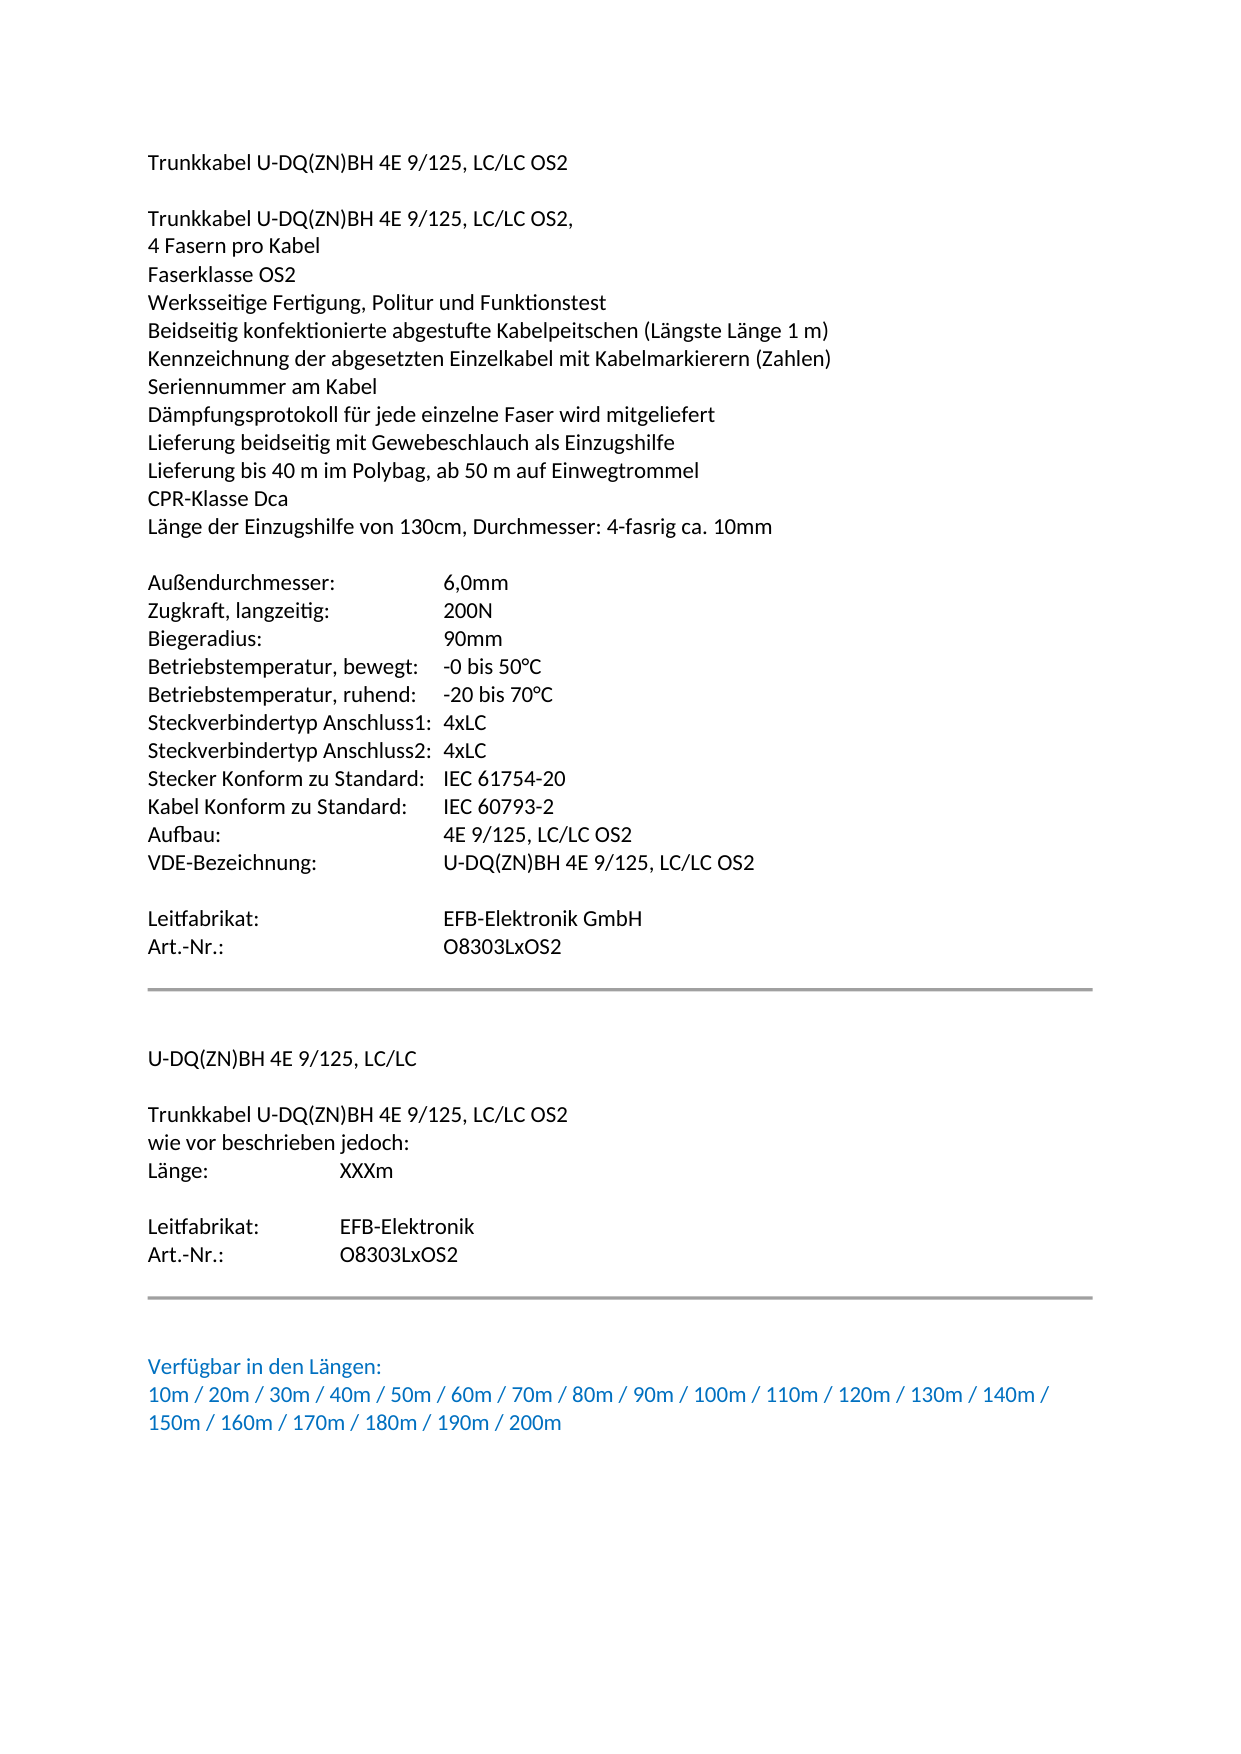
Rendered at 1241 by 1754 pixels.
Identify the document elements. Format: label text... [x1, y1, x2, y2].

text Steckverbindertyp Anschluss1: 4xLC [148, 708, 1093, 736]
text Art.-Nr.: O8303LxOS2 [148, 1240, 1093, 1268]
text Außendurchmesser: 6,0mm [148, 568, 1093, 596]
text Aufbau: 4E 9/125, LC/LC OS2 [148, 820, 1093, 848]
text Leitfabrikat: EFB-Elektronik [148, 1212, 1093, 1240]
text VDE-Bezeichnung: U-DQ(ZN)BH 4E 9/125, LC/LC OS2 [148, 848, 1093, 876]
text 10m / 20m / 30m / 40m / 50m / 60m / 70m / 80m / 90m / 100m / 110m / 120m / 130m / 140m / 150m / 160m / 170m / 180m / 190m / 200m [148, 1381, 1093, 1437]
text Beidseitig konfektionierte abgestufte Kabelpeitschen (Längste Länge 1 m) [148, 316, 1093, 344]
text Steckverbindertyp Anschluss2: 4xLC [148, 736, 1093, 764]
text Faserklasse OS2 [148, 260, 1093, 288]
text Verfügbar in den Längen: [148, 1352, 1093, 1381]
text Länge der Einzugshilfe von 130cm, Durchmesser: 4-fasrig ca. 10mm [148, 512, 1093, 540]
text Seriennummer am Kabel [148, 372, 1093, 400]
text Lieferung bis 40 m im Polybag, ab 50 m auf Einwegtrommel [148, 456, 1093, 484]
text Dämpfungsprotokoll für jede einzelne Faser wird mitgeliefert [148, 400, 1093, 428]
text Lieferung beidseitig mit Gewebeschlauch als Einzugshilfe [148, 428, 1093, 456]
text Kabel Konform zu Standard: IEC 60793-2 [148, 792, 1093, 820]
text Betriebstemperatur, bewegt: -0 bis 50°C [148, 652, 1093, 680]
text Biegeradius: 90mm [148, 624, 1093, 652]
text Länge: XXXm [148, 1156, 1093, 1184]
text U-DQ(ZN)BH 4E 9/125, LC/LC [148, 1044, 1093, 1072]
text Trunkkabel U-DQ(ZN)BH 4E 9/125, LC/LC OS2, [148, 204, 1093, 232]
text Stecker Konform zu Standard: IEC 61754-20 [148, 764, 1093, 792]
text Betriebstemperatur, ruhend: -20 bis 70°C [148, 680, 1093, 708]
text Zugkraft, langzeitig: 200N [148, 596, 1093, 624]
text Kennzeichnung der abgesetzten Einzelkabel mit Kabelmarkierern (Zahlen) [148, 344, 1093, 372]
text Trunkkabel U-DQ(ZN)BH 4E 9/125, LC/LC OS2 [148, 148, 1093, 176]
text Trunkkabel U-DQ(ZN)BH 4E 9/125, LC/LC OS2 [148, 1100, 1093, 1128]
text CPR-Klasse Dca [148, 484, 1093, 512]
text Werksseitige Fertigung, Politur und Funktionstest [148, 288, 1093, 316]
text Leitfabrikat: EFB-Elektronik GmbH [148, 904, 1093, 932]
text wie vor beschrieben jedoch: [148, 1128, 1093, 1156]
text 4 Fasern pro Kabel [148, 232, 1093, 260]
text Art.-Nr.: O8303LxOS2 [148, 932, 1093, 960]
